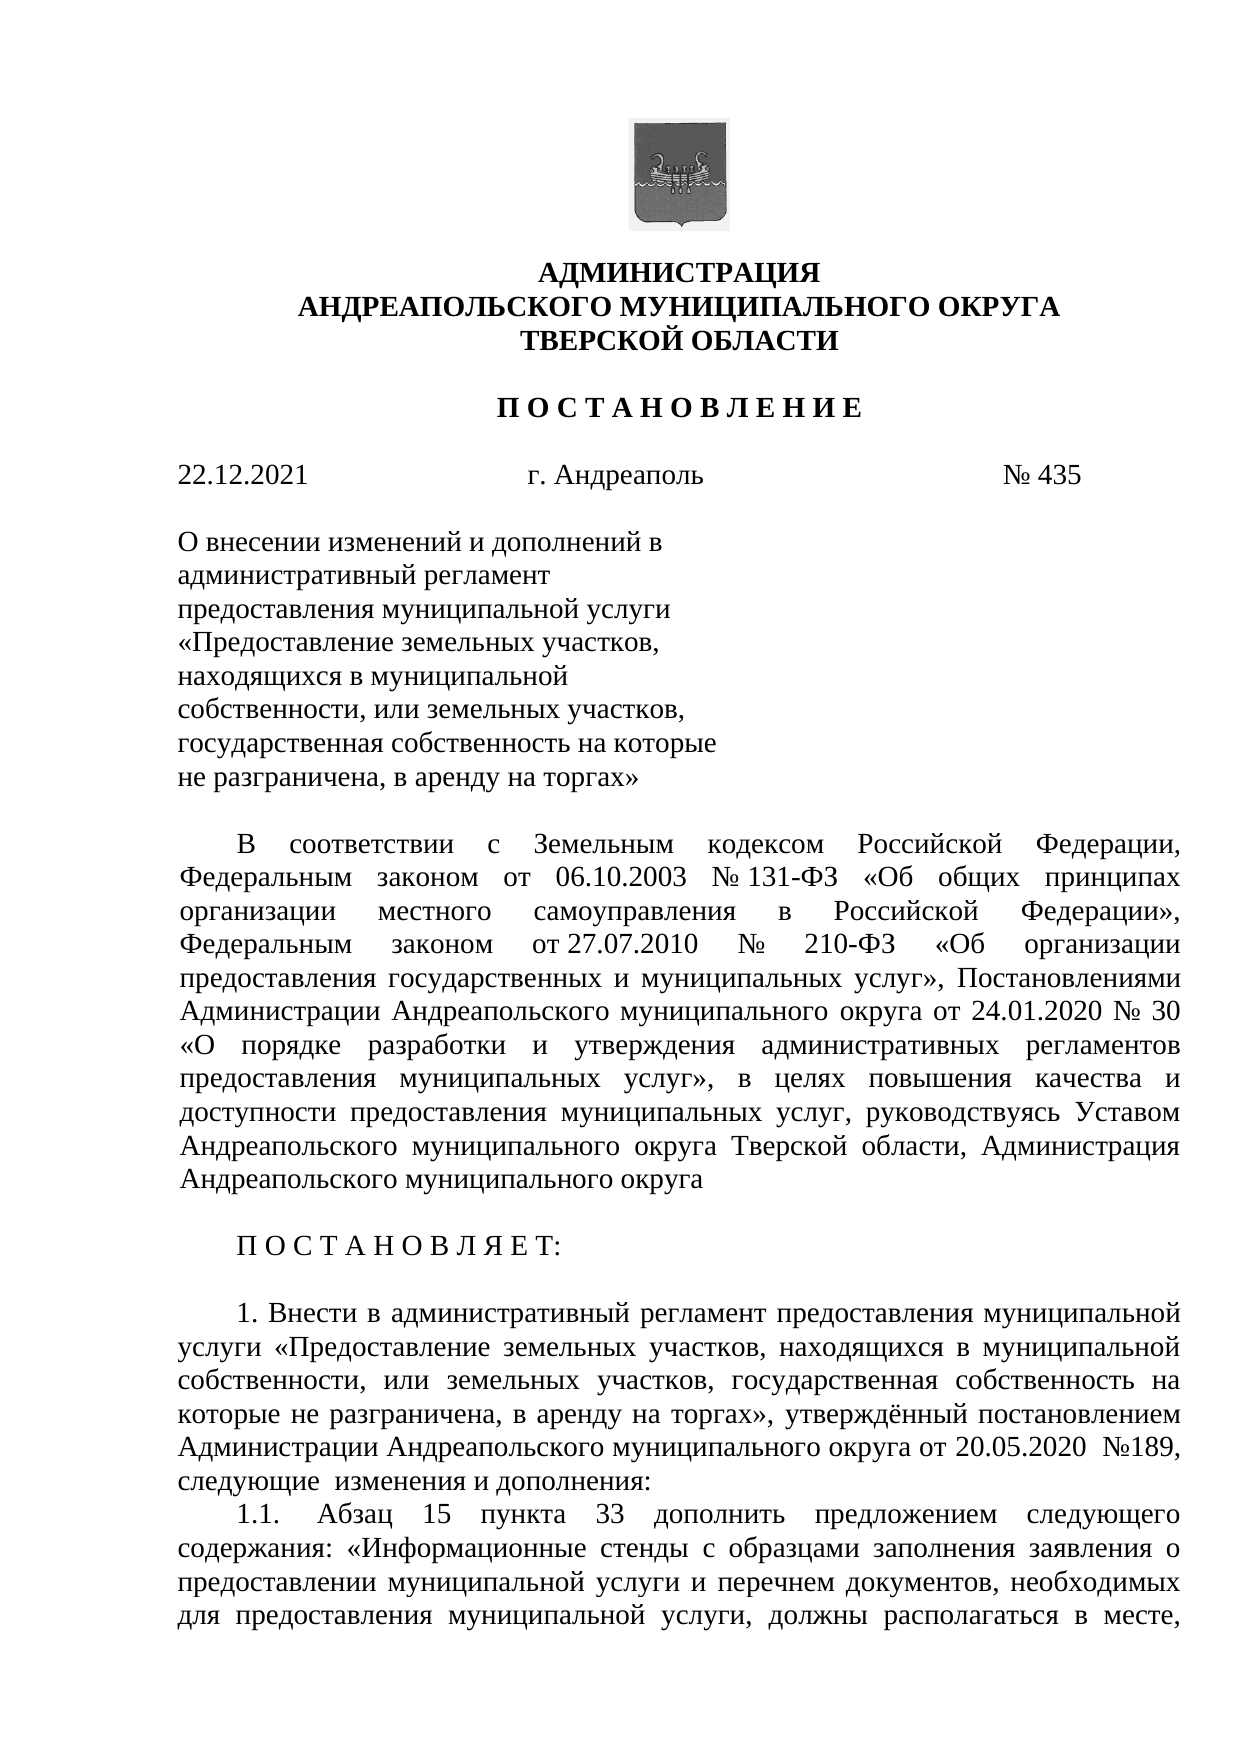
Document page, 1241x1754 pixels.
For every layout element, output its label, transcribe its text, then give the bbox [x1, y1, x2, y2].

text П О С Т А Н О В Л Е Н И Е [177, 390, 1181, 423]
text 1. Внести в административный регламент предоставления муниципальной услуги «Предоставление земельных участков, находящихся в муниципальной собственности, или земельных участков, государственная собственность на которые не разграничена, в аренду на торгах», утверждённый постановлением Администрации Андреапольского муниципального округа от 20.05.2020 №189, следующие изменения и дополнения: [177, 1295, 1181, 1497]
text П О С Т А Н О В Л Я Е Т: [177, 1228, 1181, 1262]
text АДМИНИСТРАЦИЯ [177, 256, 1181, 289]
text О внесении изменений и дополнений в административный регламент предоставления муниципальной услуги «Предоставление земельных участков, находящихся в муниципальной собственности, или земельных участков, государственная собственность на которые не разграничена, в аренду на торгах» [177, 524, 744, 792]
text АНДРЕАПОЛЬСКОГО МУНИЦИПАЛЬНОГО ОКРУГА [177, 289, 1181, 323]
text 22.12.2021 г. Андреаполь № 435 [177, 457, 1181, 490]
text В соответствии с Земельным кодексом Российской Федерации, Федеральным законом от 06.10.2003 № 131-ФЗ «Об общих принципах организации местного самоуправления в Российской Федерации», Федеральным законом от 27.07.2010 № 210-ФЗ «Об организации предоставления государственных и муниципальных услуг», Постановлениями Администрации Андреапольского муниципального округа от 24.01.2020 № 30 «О порядке разработки и утверждения административных регламентов предоставления муниципальных услуг», в целях повышения качества и доступности предоставления муниципальных услуг, руководствуясь Уставом Андреапольского муниципального округа Тверской области, Администрация Андреапольского муниципального округа [179, 826, 1181, 1195]
text ТВЕРСКОЙ ОБЛАСТИ [177, 323, 1181, 356]
